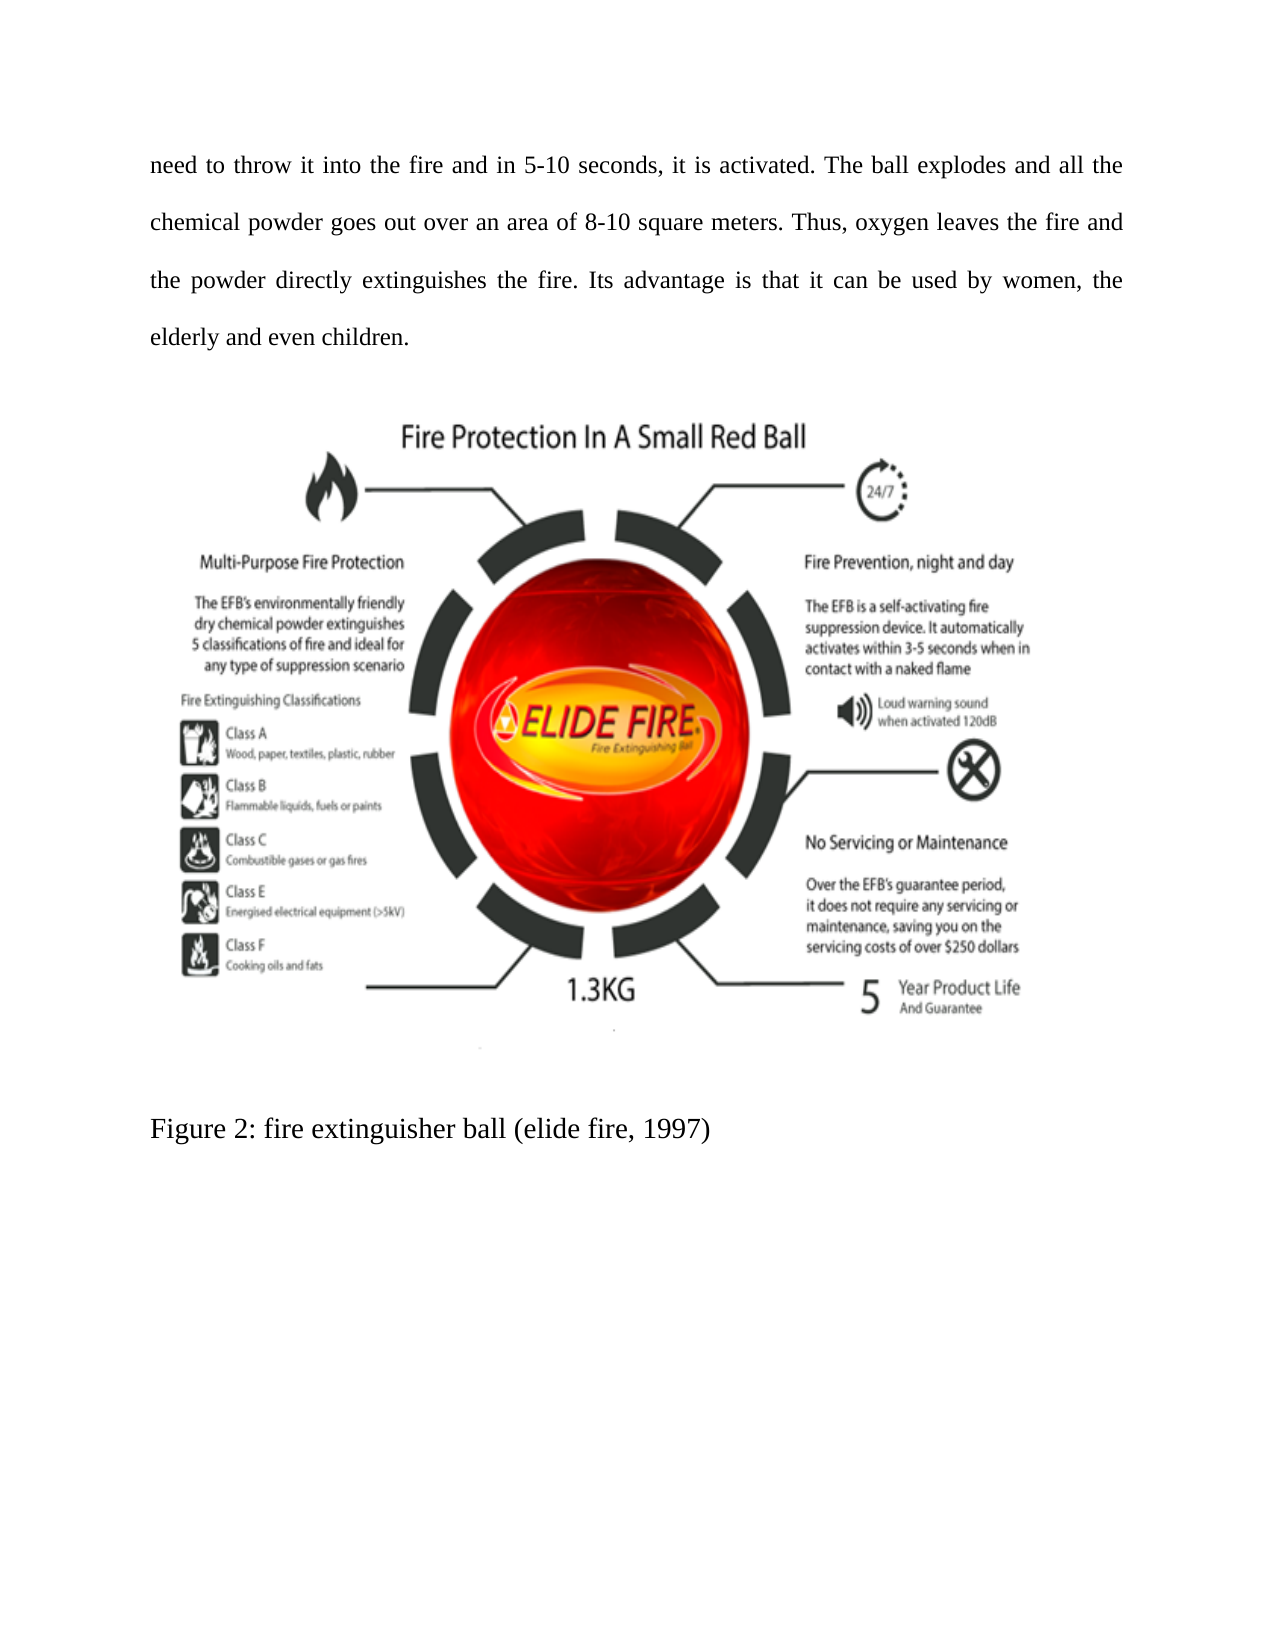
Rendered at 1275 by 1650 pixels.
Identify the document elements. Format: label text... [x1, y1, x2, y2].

picture [150, 409, 1168, 1053]
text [150, 150, 1125, 351]
